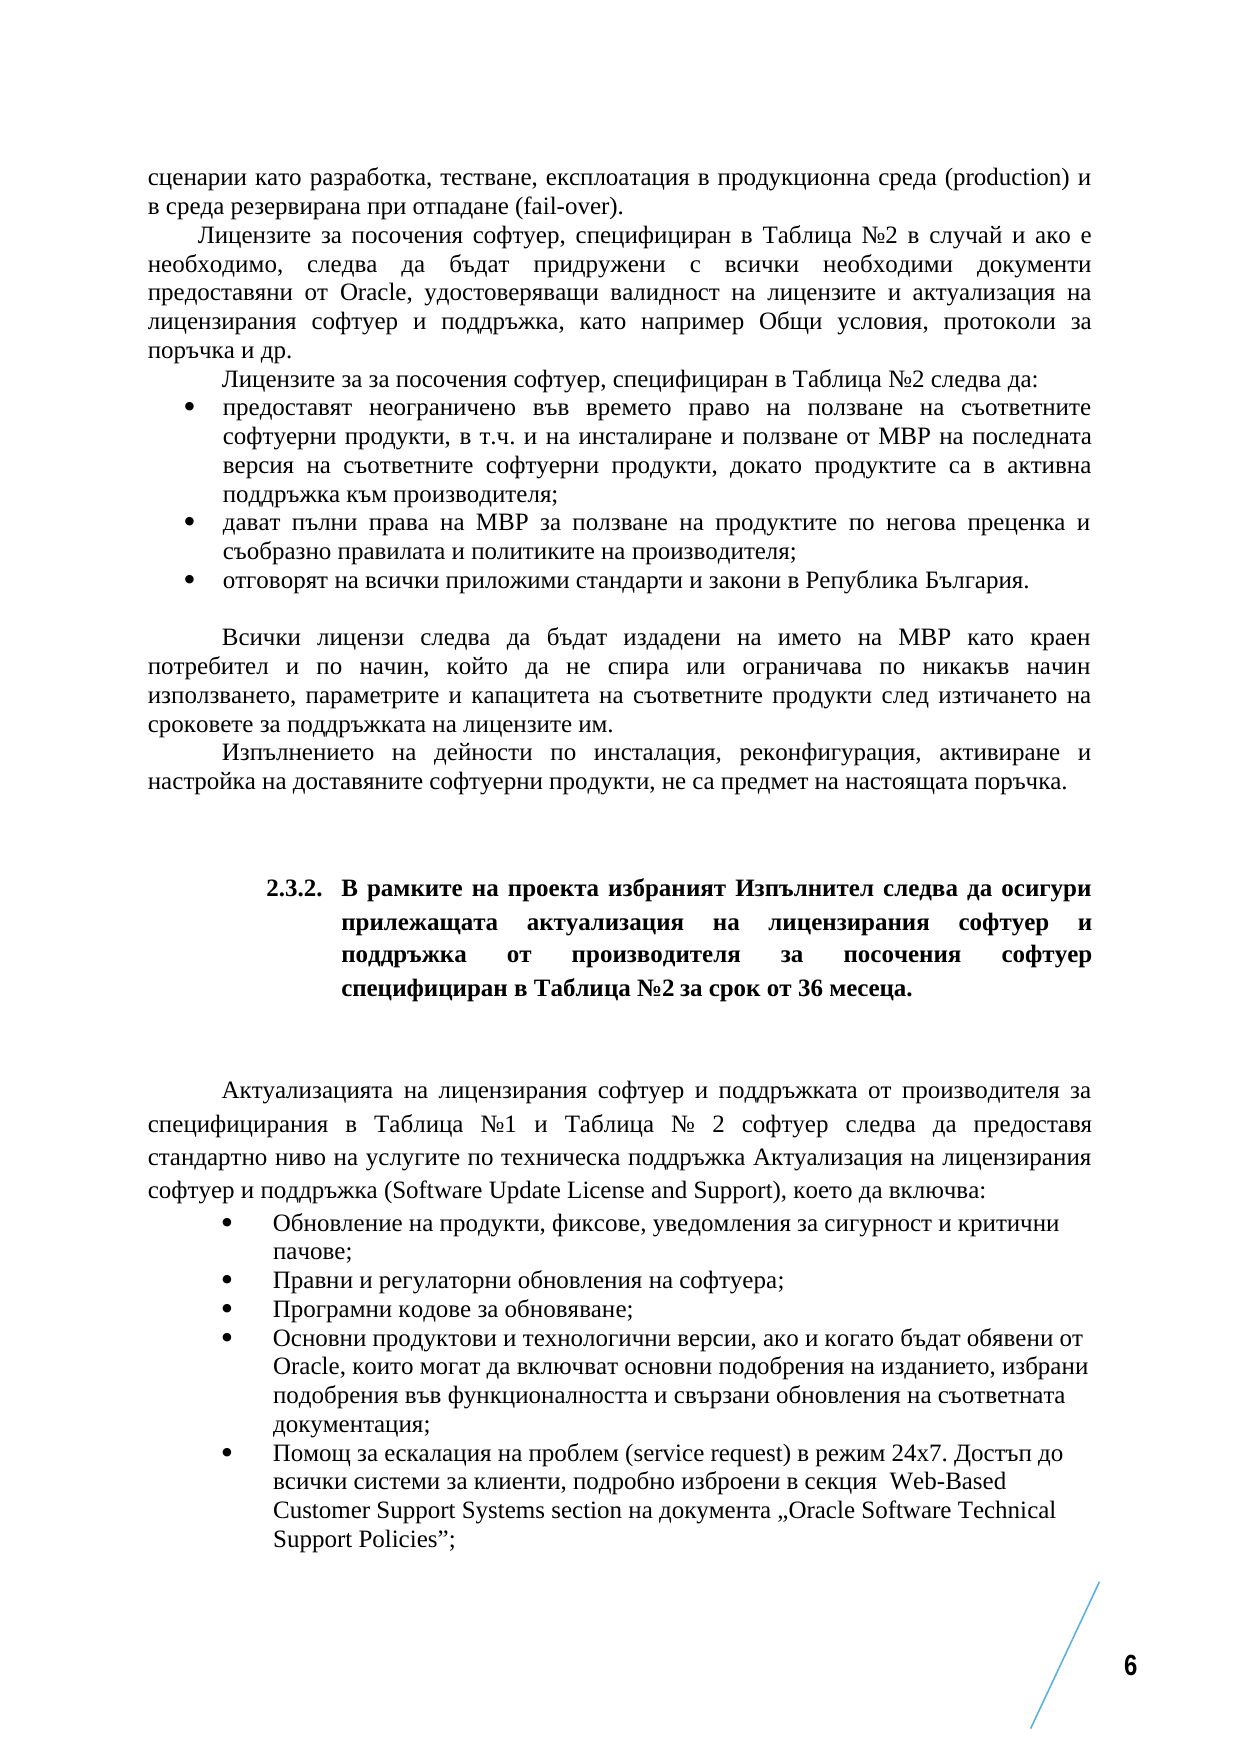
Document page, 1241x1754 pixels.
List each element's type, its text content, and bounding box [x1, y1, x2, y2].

text Актуализацията на лицензирания софтуер и поддръжката от производителя за специфицирания в Таблица №1 и Таблица № 2 софтуер следва да предоставя стандартно ниво на услугите по техническа поддръжка Актуализация на лицензирания софтуер и поддръжка (Software Update License and Support), което да включва: [148, 1076, 1092, 1203]
text Лицензите за за посочения софтуер, специфициран в Таблица №2 следва да: [148, 364, 1092, 392]
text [148, 162, 1092, 220]
list Програмни кодове за обновяване; [223, 1294, 1092, 1323]
text Лицензите за посочения софтуер, специфициран в Таблица №2 в случай и ако е необходимо, следва да бъдат придружени с всички необходими документи предоставяни от Oracle, удостоверяващи валидност на лицензите и актуализация на лицензирания софтуер и поддръжка, като например Общи условия, протоколи за поръчка и др. [148, 220, 1092, 364]
list В рамките на проекта избраният Изпълнител следва да осигури прилежащата актуализация на лицензирания софтуер и поддръжка от производителя за посочения софтуер специфициран в Таблица №2 за срок от 36 месеца. [266, 873, 1092, 1001]
text Всички лицензи следва да бъдат издадени на името на МВР като краен потребител и по начин, който да не спира или ограничава по никакъв начин използването, параметрите и капацитета на съответните продукти след изтичането на сроковете за поддръжката на лицензите им. [148, 622, 1092, 737]
list Правни и регулаторни обновления на софтуера; [223, 1265, 1092, 1294]
list отговорят на всички приложими стандарти и закони в Република България. [185, 565, 1092, 594]
list Основни продуктови и технологични версии, ако и когато бъдат обявени от Oracle, които могат да включват основни подобрения на изданието, избрани подобрения във функционалността и свързани обновления на съответната документация; [223, 1323, 1092, 1438]
text Изпълнението на дейности по инсталация, реконфигурация, активиране и настройка на доставяните софтуерни продукти, не са предмет на настоящата поръчка. [148, 737, 1092, 795]
list предоставят неограничено във времето право на ползване на съответните софтуерни продукти, в т.ч. и на инсталиране и ползване от МВР на последната версия на съответните софтуерни продукти, докато продуктите са в активна поддръжка към производителя; [185, 392, 1092, 507]
list Обновление на продукти, фиксове, уведомления за сигурност и критични пачове; [223, 1208, 1092, 1265]
list дават пълни права на МВР за ползване на продуктите по негова преценка и съобразно правилата и политиките на производителя; [185, 507, 1092, 565]
list Помощ за ескалация на проблем (service request) в режим 24x7. Достъп до всички системи за клиенти, подробно изброени в секция Web-Based Customer Support Systems section на документа „Oracle Software Technical Support Policies”; [223, 1438, 1092, 1553]
